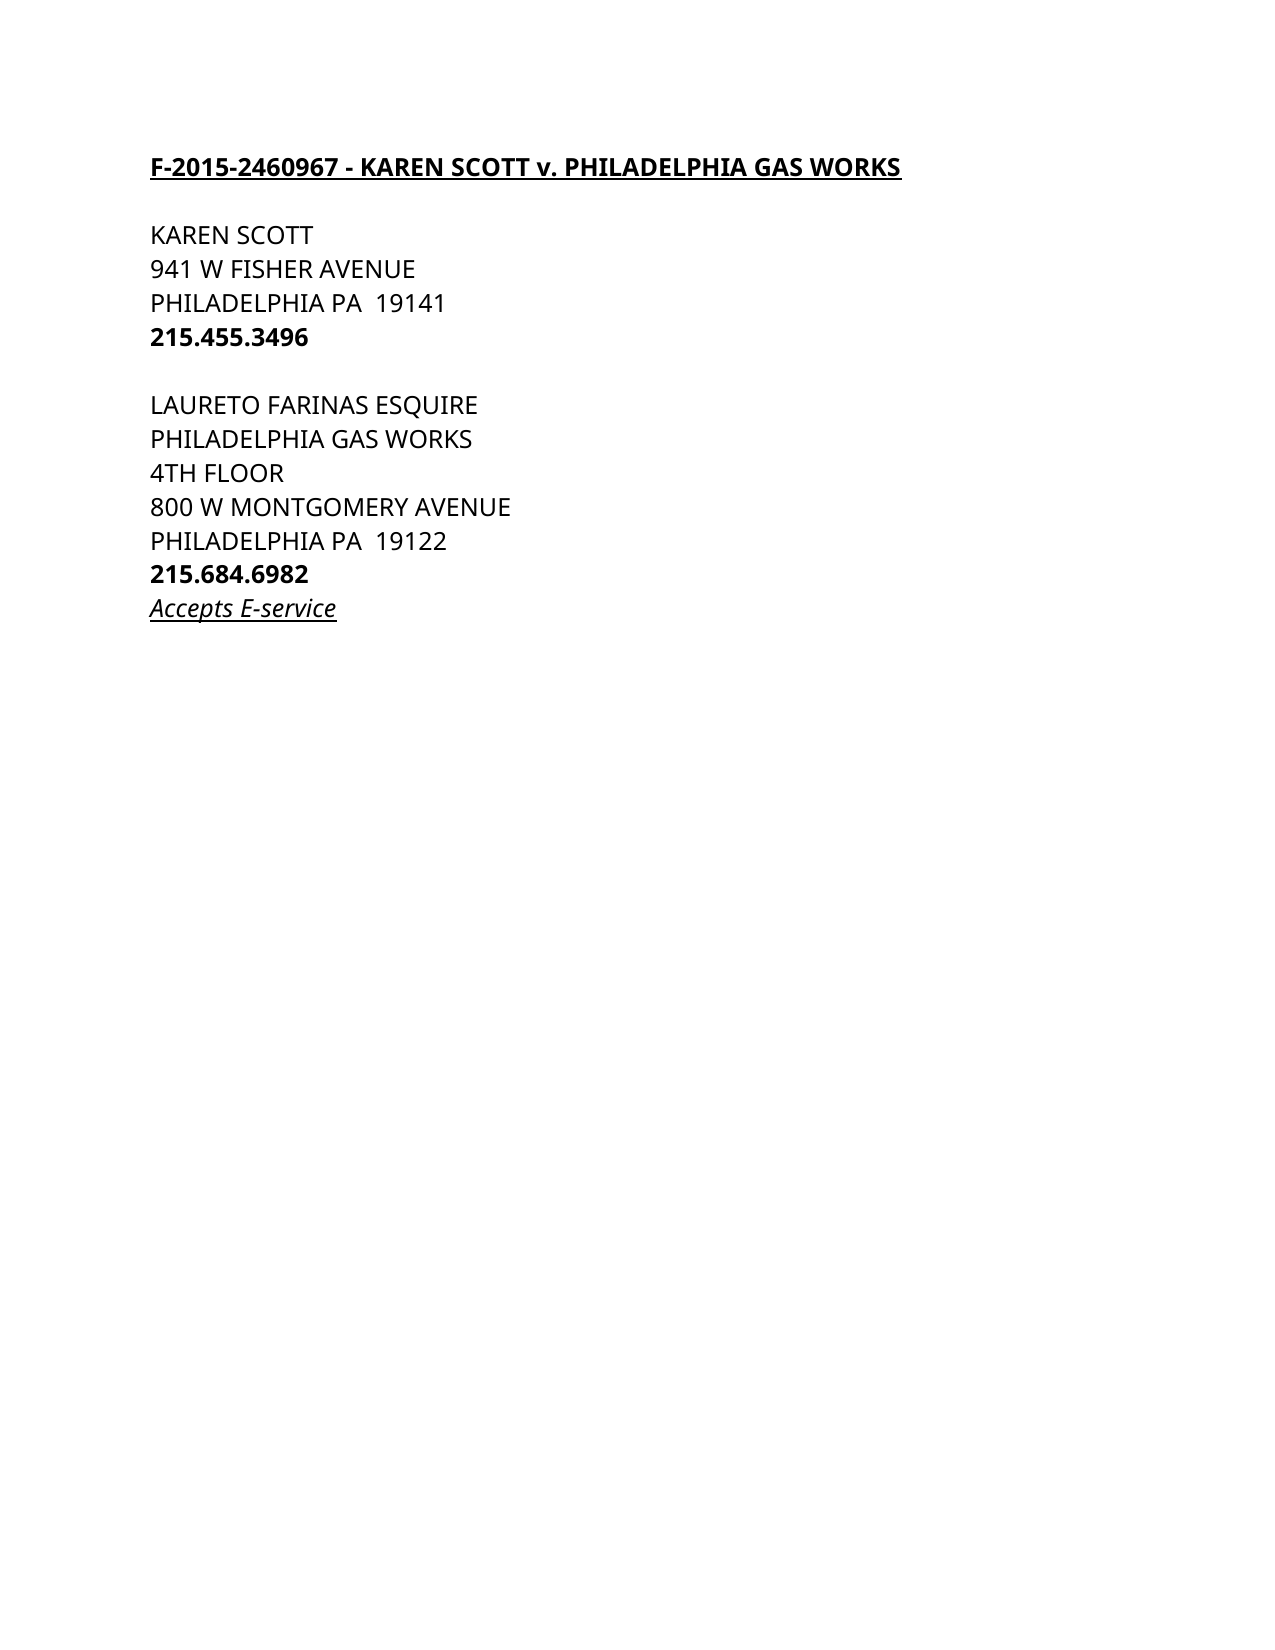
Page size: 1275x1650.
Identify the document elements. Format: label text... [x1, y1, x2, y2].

text 800 W MONTGOMERY AVENUE [150, 489, 1125, 523]
text 941 W FISHER AVENUE [150, 252, 1125, 286]
text 215.684.6982 [150, 557, 1125, 591]
text 215.455.3496 [150, 320, 1125, 354]
text LAURETO FARINAS ESQUIRE [150, 388, 1125, 422]
text PHILADELPHIA PA 19141 [150, 286, 1125, 320]
text KAREN SCOTT [150, 218, 1125, 252]
text 4TH FLOOR [150, 456, 1125, 489]
text Accepts E-service [150, 591, 1125, 625]
text PHILADELPHIA PA 19122 [150, 523, 1125, 557]
text F-2015-2460967 - KAREN SCOTT v. PHILADELPHIA GAS WORKS [150, 150, 1125, 184]
text PHILADELPHIA GAS WORKS [150, 422, 1125, 456]
